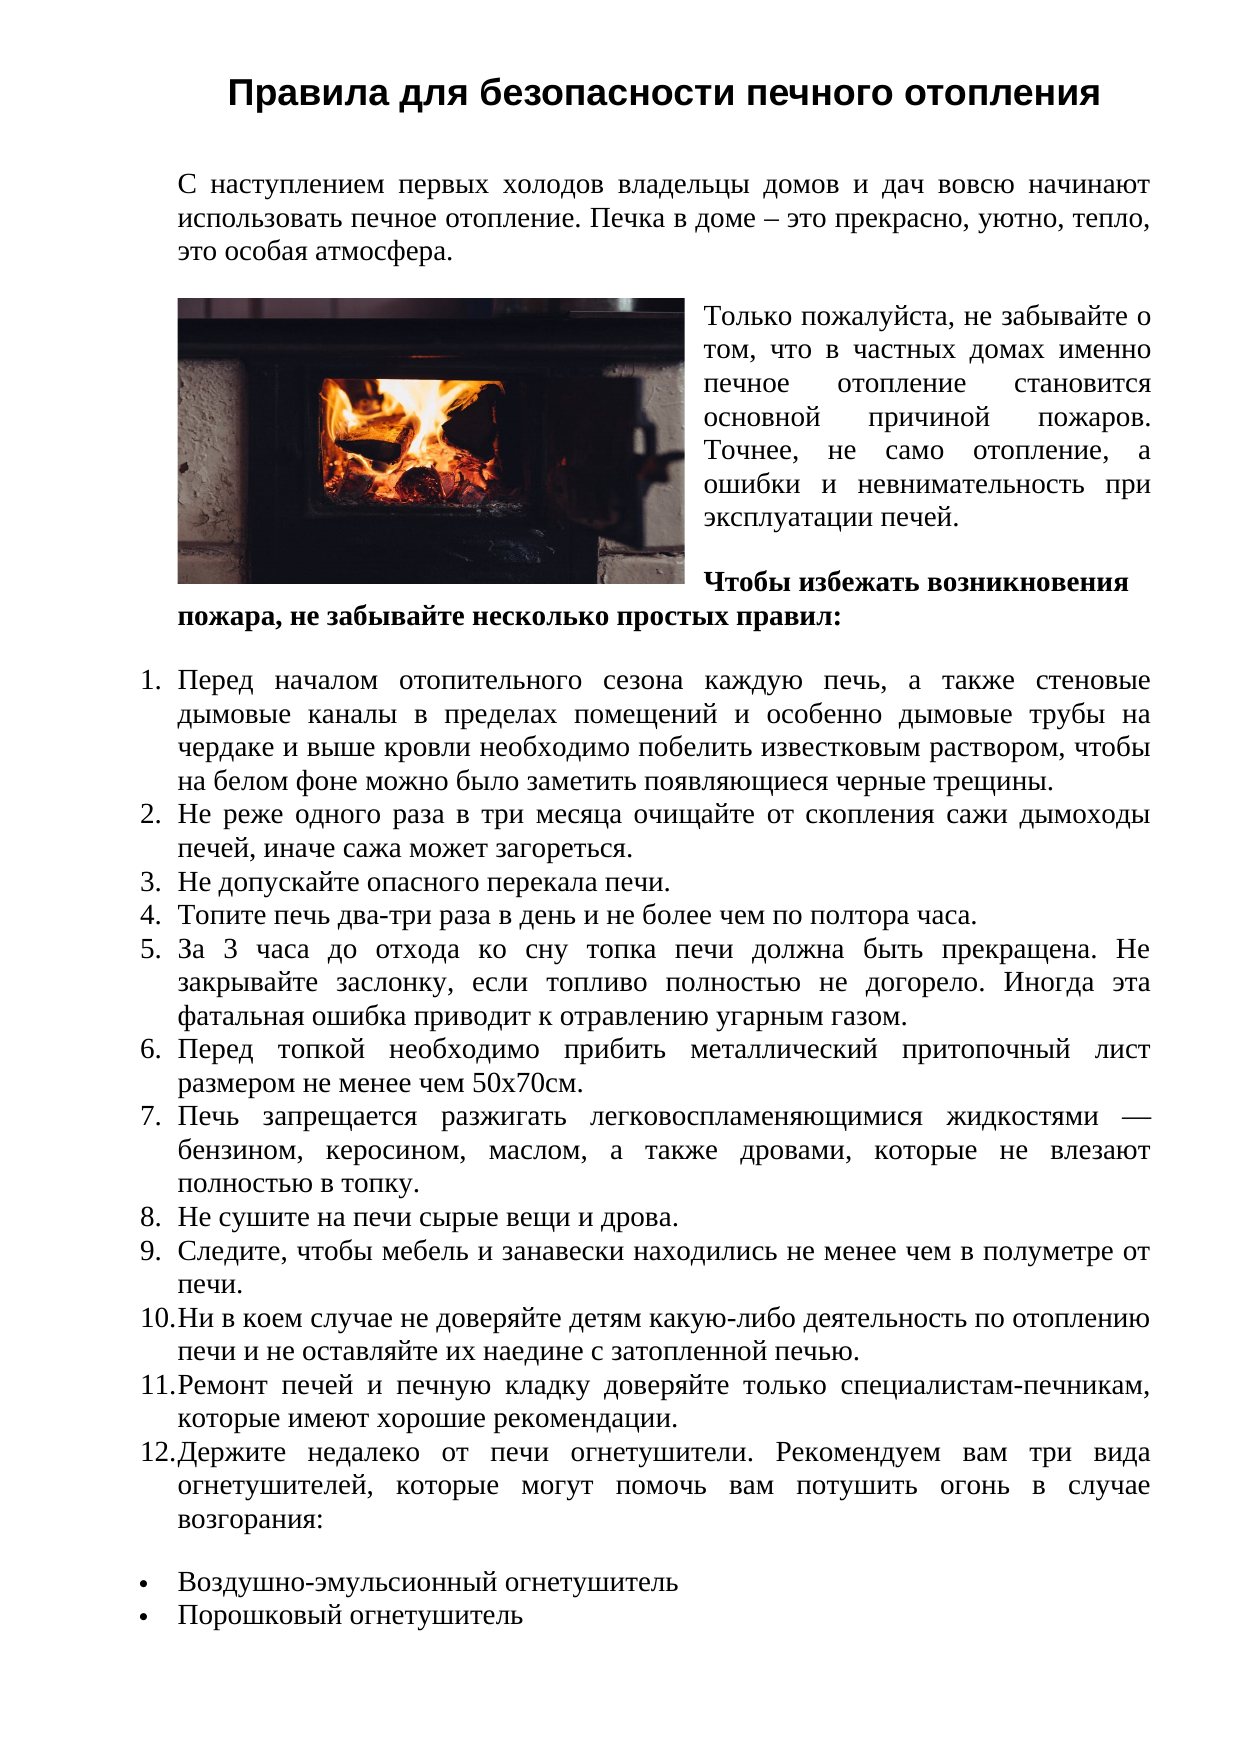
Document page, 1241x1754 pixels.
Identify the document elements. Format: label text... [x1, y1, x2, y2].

list Печь запрещается разжигать легковоспламеняющимися жидкостями — бензином, керосином, маслом, а также дровами, которые не влезают полностью в топку. [140, 1098, 1152, 1199]
list Ни в коем случае не доверяйте детям какую-либо деятельность по отоплению печи и не оставляйте их наедине с затопленной печью. [140, 1300, 1152, 1367]
list Ремонт печей и печную кладку доверяйте только специалистам-печникам, которые имеют хорошие рекомендации. [140, 1367, 1152, 1434]
text C наступлением первых холодов владельцы домов и дач вовсю начинают использовать печное отопление. Печка в доме – это прекрасно, уютно, тепло, это особая атмосфера. [177, 166, 1152, 267]
text Только пожалуйста, не забывайте о том, что в частных домах именно печное отопление становится основной причиной пожаров. Точнее, не само отопление, а ошибки и невнимательность при эксплуатации печей. [685, 298, 1152, 533]
list Воздушно-эмульсионный огнетушитель [140, 1564, 1152, 1597]
list Перед началом отопительного сезона каждую печь, а также стеновые дымовые каналы в пределах помещений и особенно дымовые трубы на чердаке и выше кровли необходимо побелить известковым раствором, чтобы на белом фоне можно было заметить появляющиеся черные трещины. [140, 662, 1152, 797]
list Не сушите на печи сырые вещи и дрова. [140, 1199, 1152, 1233]
text Чтобы избежать возникновения пожара, не забывайте несколько простых правил: [177, 564, 1152, 631]
list Топите печь два-три раза в день и не более чем по полтора часа. [140, 897, 1152, 931]
list За 3 часа до отхода ко сну топка печи должна быть прекращена. Не закрывайте заслонку, если топливо полностью не догорело. Иногда эта фатальная ошибка приводит к отравлению угарным газом. [140, 931, 1152, 1031]
text Правила для безопасности печного отопления [177, 44, 1152, 113]
picture [177, 298, 685, 584]
list Не допускайте опасного перекала печи. [140, 864, 1152, 897]
list Держите недалеко от печи огнетушители. Рекомендуем вам три вида огнетушителей, которые могут помочь вам потушить огонь в случае возгорания: [140, 1434, 1152, 1534]
list Следите, чтобы мебель и занавески находились не менее чем в полуметре от печи. [140, 1233, 1152, 1300]
list Не реже одного раза в три месяца очищайте от скопления сажи дымоходы печей, иначе сажа может загореться. [140, 797, 1152, 864]
list Перед топкой необходимо прибить металлический притопочный лист размером не менее чем 50х70см. [140, 1031, 1152, 1098]
list Порошковый огнетушитель [140, 1597, 1152, 1631]
